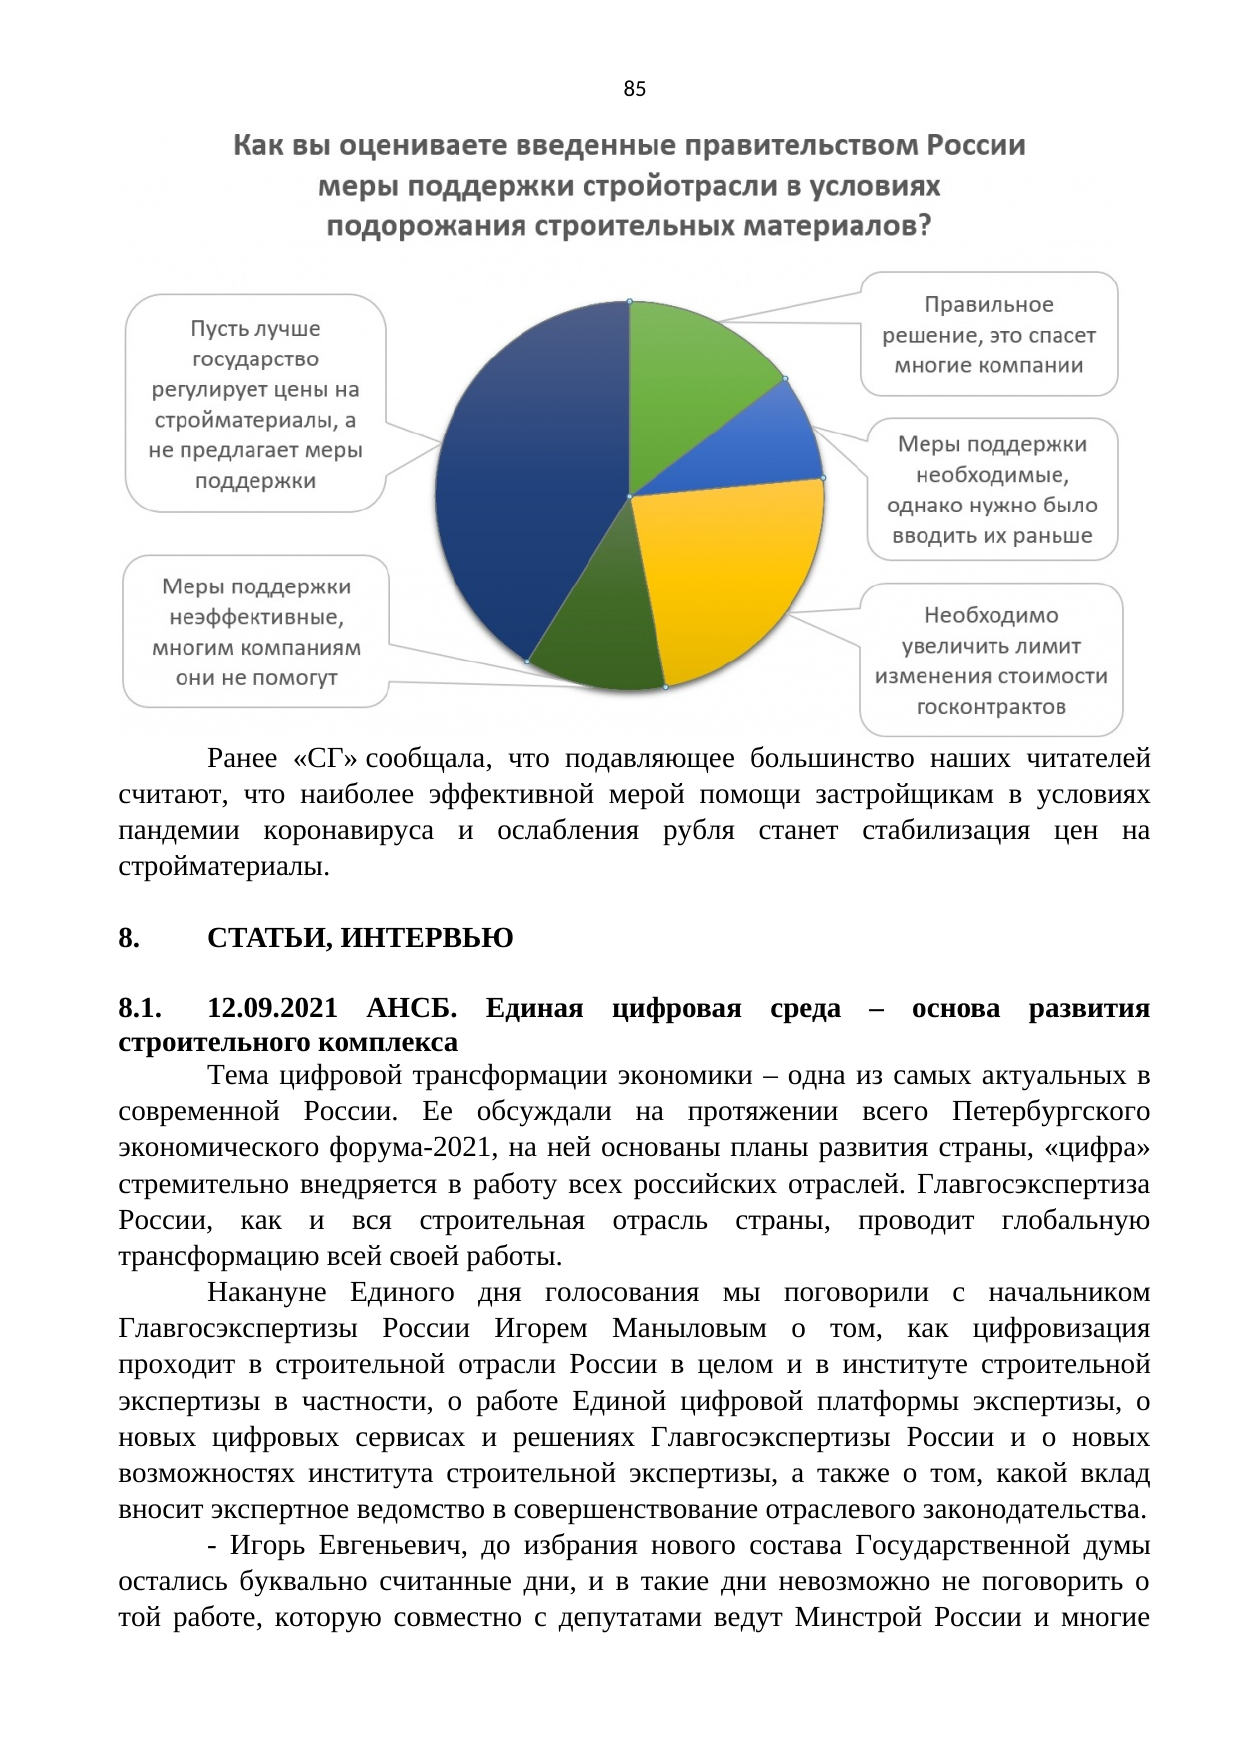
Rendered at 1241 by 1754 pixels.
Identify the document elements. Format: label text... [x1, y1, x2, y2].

text Тема цифровой трансформации экономики – одна из самых актуальных в современной России. Ее обсуждали на протяжении всего Петербургского экономического форума-2021, на ней основаны планы развития страны, «цифра» стремительно внедряется в работу всех российских отраслей. Главгосэкспертиза России, как и вся строительная отрасль страны, проводит глобальную трансформацию всей своей работы. [118, 1057, 1152, 1272]
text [118, 1527, 1152, 1633]
text Ранее «СГ» сообщала, что подавляющее большинство наших читателей считают, что наиболее эффективной мерой помощи застройщикам в условиях пандемии коронавируса и ослабления рубля станет стабилизация цен на стройматериалы. [118, 740, 1152, 882]
text Накануне Единого дня голосования мы поговорили с начальником Главгосэкспертизы России Игорем Маныловым о том, как цифровизация проходит в строительной отрасли России в целом и в институте строительной экспертизы в частности, о работе Единой цифровой платформы экспертизы, о новых цифровых сервисах и решениях Главгосэкспертизы России и о новых возможностях института строительной экспертизы, а также о том, какой вклад вносит экспертное ведомство в совершенствование отраслевого законодательства. [118, 1274, 1152, 1524]
subtitle 12.09.2021 АНСБ. Единая цифровая среда – основа развития строительного комплекса [118, 990, 1152, 1057]
picture [118, 129, 1127, 738]
subtitle СТАТЬИ, ИНТЕРВЬЮ [118, 921, 1152, 954]
